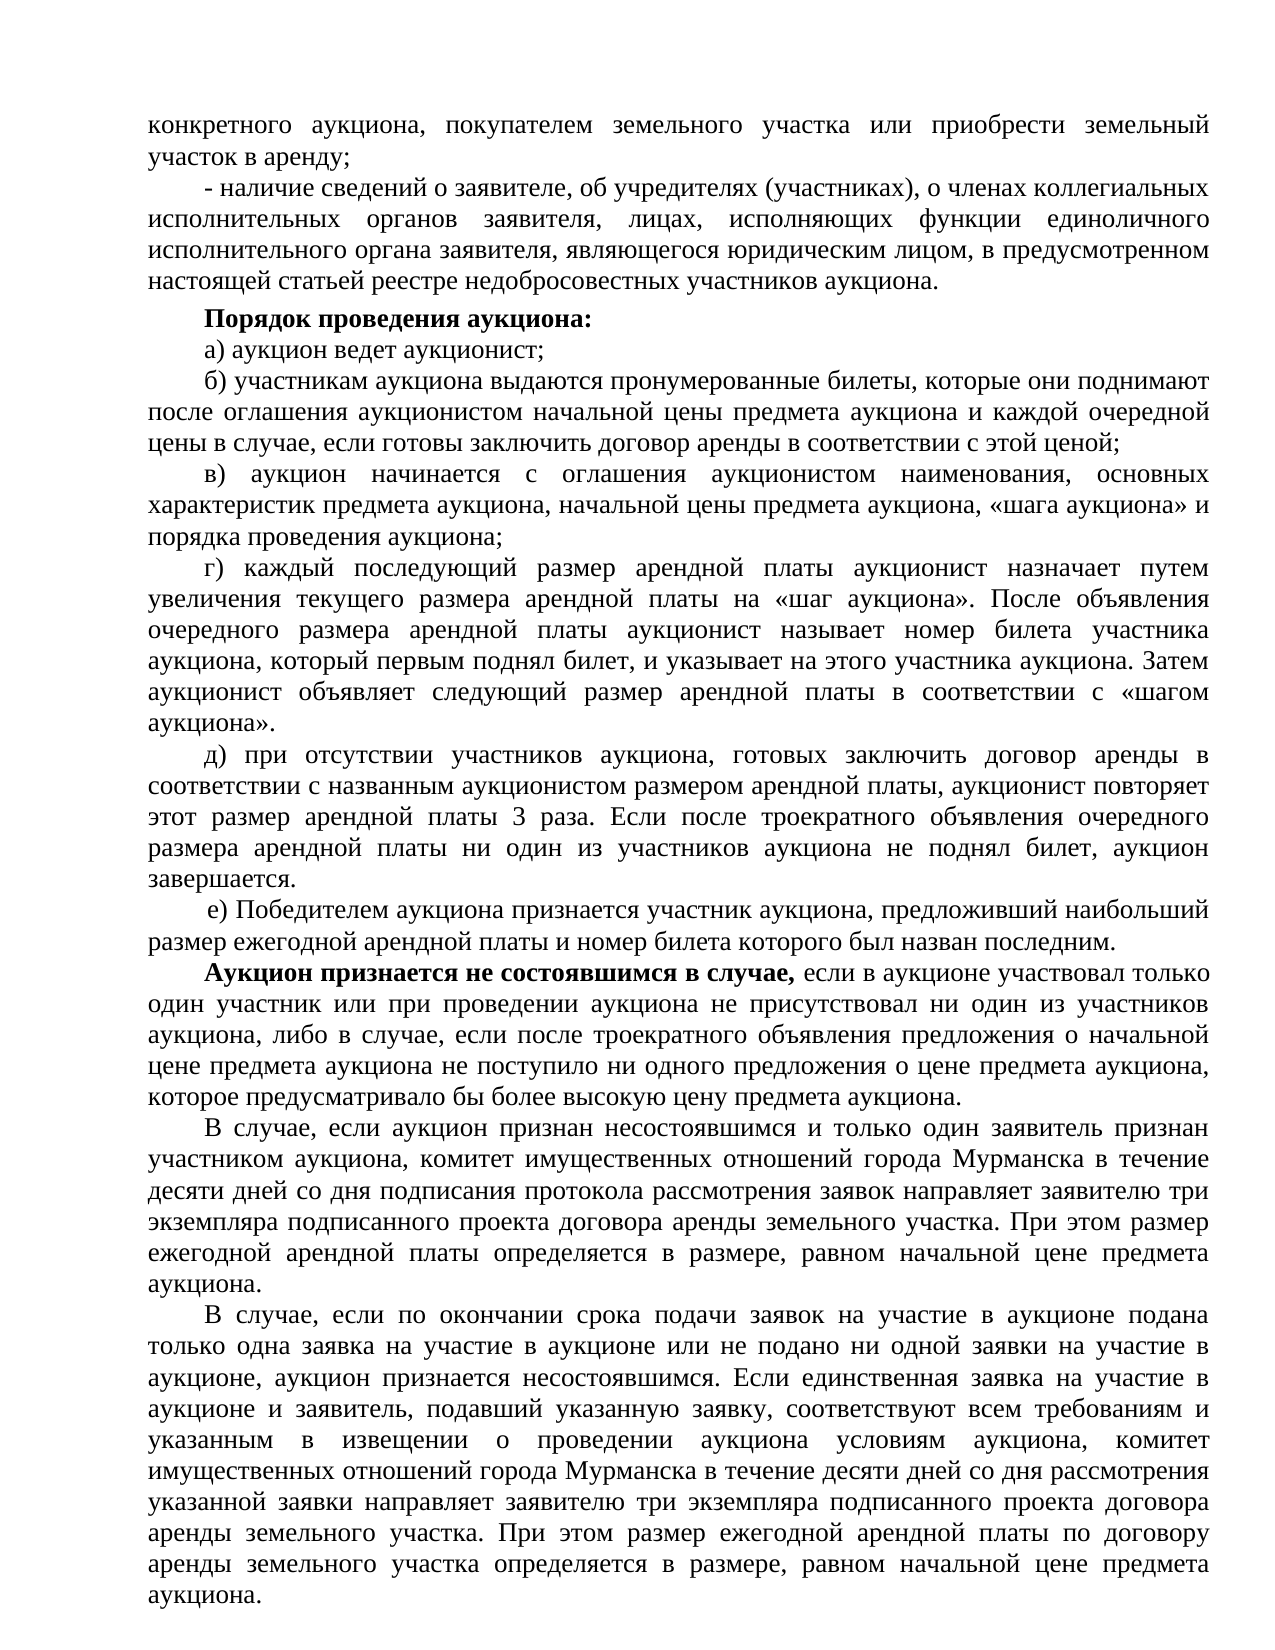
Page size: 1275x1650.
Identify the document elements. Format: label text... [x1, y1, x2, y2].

text д) при отсутствии участников аукциона, готовых заключить договор аренды в соответствии с названным аукционистом размером арендной платы, аукционист повторяет этот размер арендной платы 3 раза. Если после троекратного объявления очередного размера арендной платы ни один из участников аукциона не поднял билет, аукцион завершается. [148, 738, 1211, 893]
text а) аукцион ведет аукционист; [148, 333, 1211, 364]
text в) аукцион начинается с оглашения аукционистом наименования, основных характеристик предмета аукциона, начальной цены предмета аукциона, «шага аукциона» и порядка проведения аукциона; [148, 457, 1211, 551]
text В случае, если аукцион признан несостоявшимся и только один заявитель признан участником аукциона, комитет имущественных отношений города Мурманска в течение десяти дней со дня подписания протокола рассмотрения заявок направляет заявителю три экземпляра подписанного проекта договора аренды земельного участка. При этом размер ежегодной арендной платы определяется в размере, равном начальной цене предмета аукциона. [148, 1111, 1211, 1298]
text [148, 108, 1211, 171]
text б) участникам аукциона выдаются пронумерованные билеты, которые они поднимают после оглашения аукционистом начальной цены предмета аукциона и каждой очередной цены в случае, если готовы заключить договор аренды в соответствии с этой ценой; [148, 364, 1211, 457]
text Порядок проведения аукциона: [148, 302, 1211, 333]
text г) каждый последующий размер арендной платы аукционист назначает путем увеличения текущего размера арендной платы на «шаг аукциона». После объявления очередного размера арендной платы аукционист называет номер билета участника аукциона, который первым поднял билет, и указывает на этого участника аукциона. Затем аукционист объявляет следующий размер арендной платы в соответствии с «шагом аукциона». [148, 551, 1211, 738]
text Аукцион признается не состоявшимся в случае, если в аукционе участвовал только один участник или при проведении аукциона не присутствовал ни один из участников аукциона, либо в случае, если после троекратного объявления предложения о начальной цене предмета аукциона не поступило ни одного предложения о цене предмета аукциона, которое предусматривало бы более высокую цену предмета аукциона. [148, 956, 1211, 1111]
text - наличие сведений о заявителе, об учредителях (участниках), о членах коллегиальных исполнительных органов заявителя, лицах, исполняющих функции единоличного исполнительного органа заявителя, являющегося юридическим лицом, в предусмотренном настоящей статьей реестре недобросовестных участников аукциона. [148, 171, 1211, 295]
text е) Победителем аукциона признается участник аукциона, предложивший наибольший размер ежегодной арендной платы и номер билета которого был назван последним. [148, 893, 1211, 956]
text В случае, если по окончании срока подачи заявок на участие в аукционе подана только одна заявка на участие в аукционе или не подано ни одной заявки на участие в аукционе, аукцион признается несостоявшимся. Если единственная заявка на участие в аукционе и заявитель, подавший указанную заявку, соответствуют всем требованиям и указанным в извещении о проведении аукциона условиям аукциона, комитет имущественных отношений города Мурманска в течение десяти дней со дня рассмотрения указанной заявки направляет заявителю три экземпляра подписанного проекта договора аренды земельного участка. При этом размер ежегодной арендной платы по договору аренды земельного участка определяется в размере, равном начальной цене предмета аукциона. [148, 1298, 1211, 1610]
